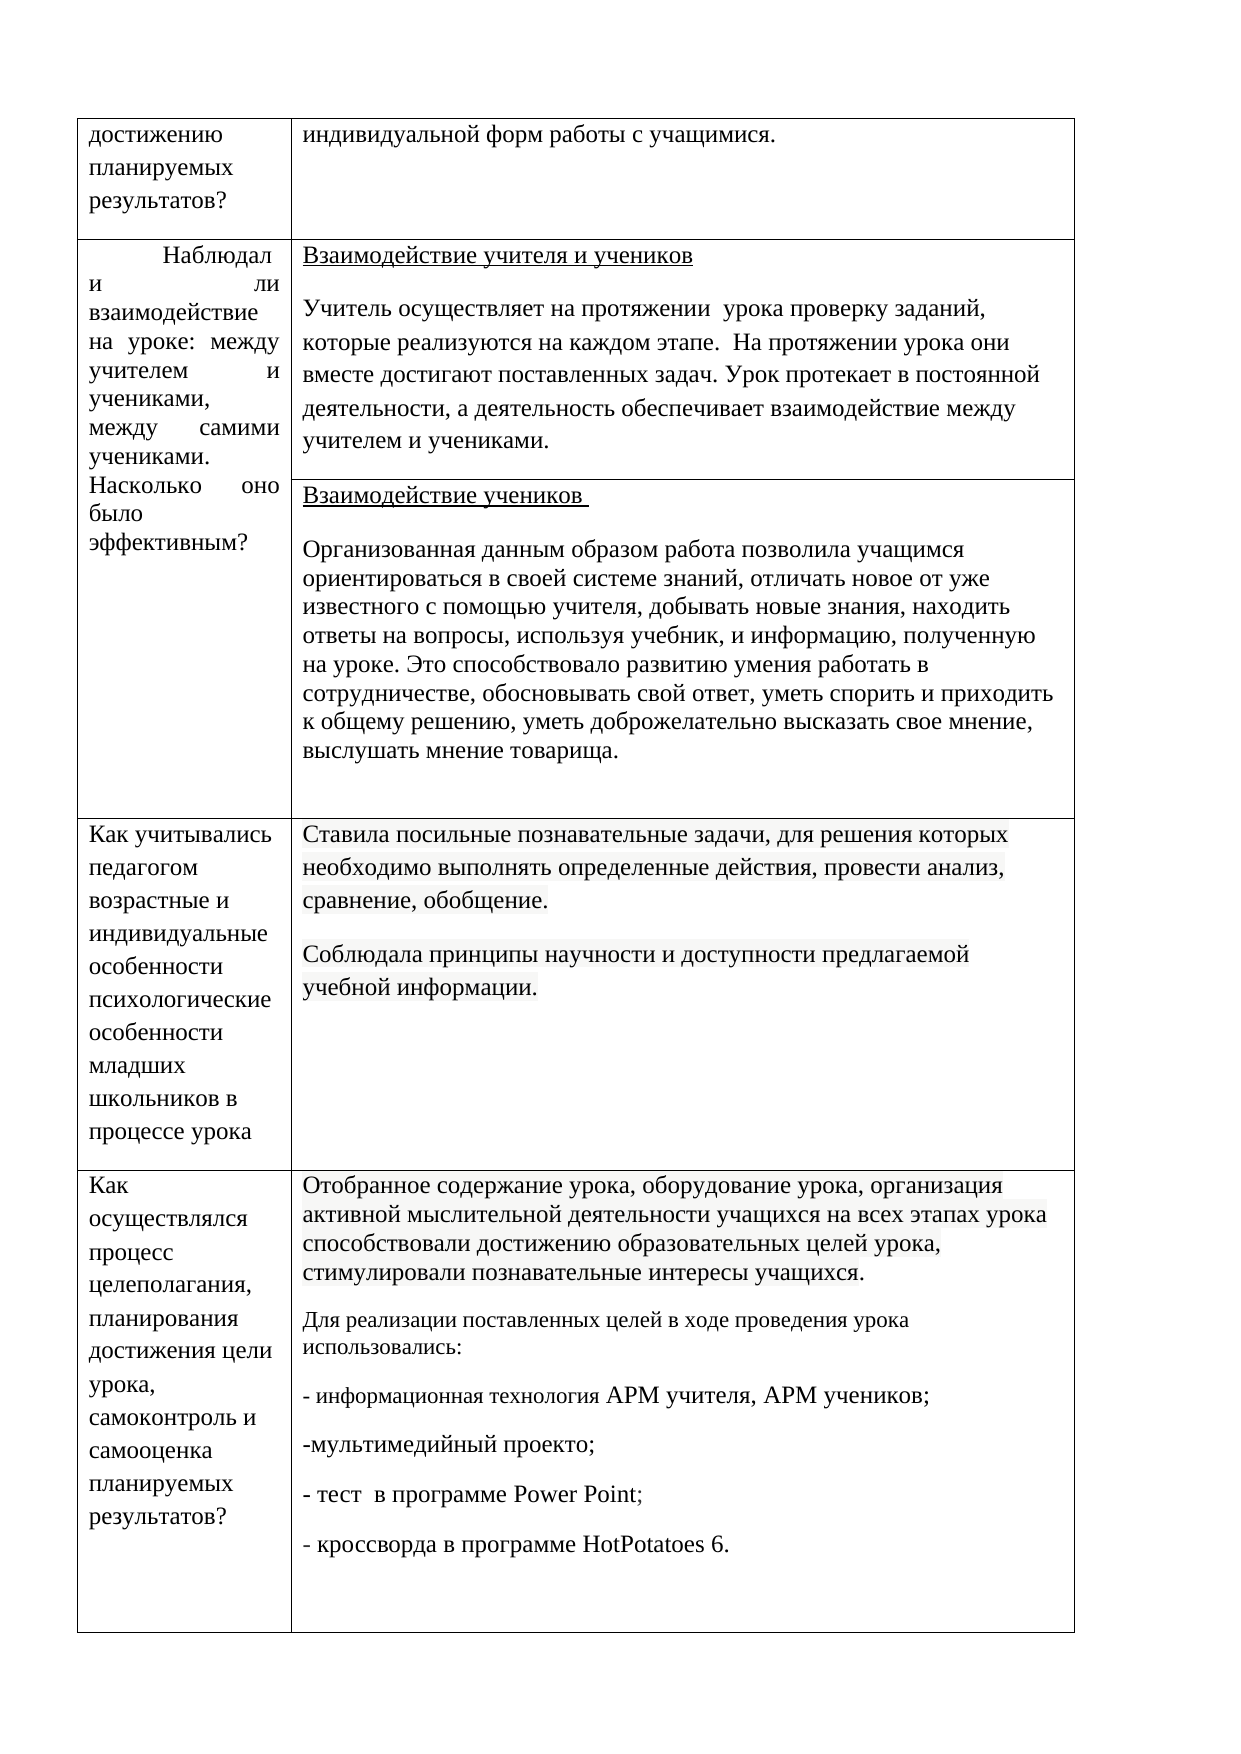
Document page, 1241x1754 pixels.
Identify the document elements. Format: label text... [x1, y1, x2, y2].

table_cell Взаимодействие учителя и учеников Учитель осуществляет на протяжении урока проверку заданий, которые реализуются на каждом этапе. На протяжении урока они вместе достигают поставленных задач. Урок протекает в постоянной деятельности, а деятельность обеспечивает взаимодействие между учителем и учениками. [292, 240, 1074, 479]
table_cell Как учитывались педагогом возрастные и индивидуальные особенности психологические особенности младших школьников в процессе урока [78, 819, 291, 1169]
table_cell Как осуществлялся процесс целеполагания, планирования достижения цели урока, самоконтроль и самооценка планируемых результатов? [78, 1171, 291, 1632]
table_cell Наблюдали ли взаимодействие на уроке: между учителем и учениками, между самими учениками. Насколько оно было эффективным? [78, 240, 291, 818]
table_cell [78, 119, 291, 239]
table_cell Ставила посильные познавательные задачи, для решения которых необходимо выполнять определенные действия, провести анализ, сравнение, обобщение. Соблюдала принципы научности и доступности предлагаемой учебной информации. [292, 819, 1074, 1169]
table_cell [292, 119, 1074, 239]
table_cell Взаимодействие учеников Организованная данным образом работа позволила учащимся ориентироваться в своей системе знаний, отличать новое от уже известного с помощью учителя, добывать новые знания, находить ответы на вопросы, используя учебник, и информацию, полученную на уроке. Это способствовало развитию умения работать в сотрудничестве, обосновывать свой ответ, уметь спорить и приходить к общему решению, уметь доброжелательно высказать свое мнение, выслушать мнение товарища. [292, 480, 1074, 818]
table_cell Отобранное содержание урока, оборудование урока, организация активной мыслительной деятельности учащихся на всех этапах урока способствовали достижению образовательных целей урока, стимулировали познавательные интересы учащихся. Для реализации поставленных целей в ходе проведения урока использовались: - информационная технология АРМ учителя, АРМ учеников; -мультимедийный проекто; - тест в программе Power Point; - кроссворда в программе HotPotatoes 6. [292, 1171, 1074, 1632]
